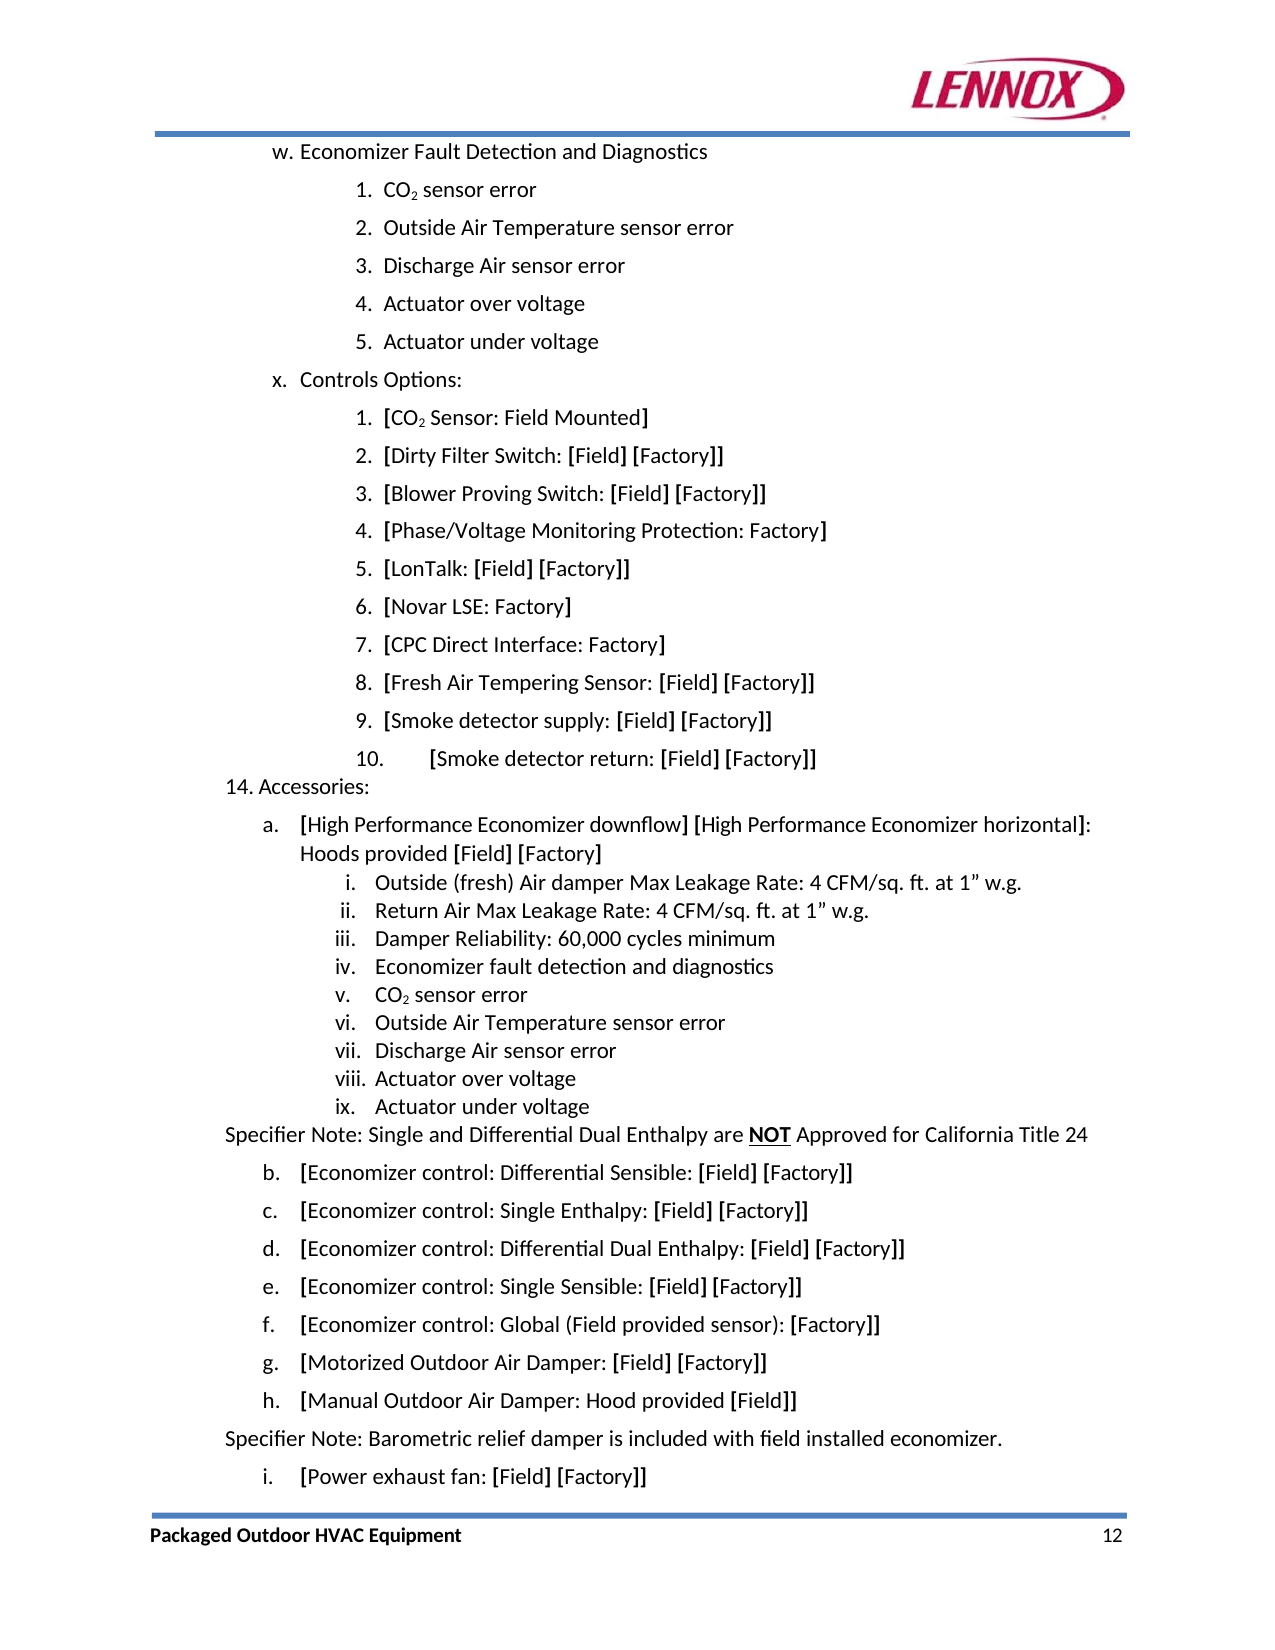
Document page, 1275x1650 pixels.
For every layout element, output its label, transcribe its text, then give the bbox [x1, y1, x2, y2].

list [Motorized Outdoor Air Damper: [Field] [Factory]] [262, 1348, 1214, 1376]
list Discharge Air sensor error [355, 251, 1214, 279]
list [Economizer control: Global (Field provided sensor): [Factory]] [262, 1310, 1214, 1338]
list [Economizer control: Differential Sensible: [Field] [Factory]] [262, 1158, 1214, 1187]
list [CO2 Sensor: Field Mounted] [355, 403, 1214, 431]
list Outside (fresh) Air damper Max Leakage Rate: 4 CFM/sq. ft. at 1” w.g. [345, 868, 1214, 896]
list Actuator under voltage [355, 327, 1214, 355]
text Specifier Note: Barometric relief damper is included with field installed economizer. [225, 1424, 1214, 1452]
list CO2 sensor error [335, 980, 1214, 1008]
list CO2 sensor error [355, 175, 1214, 203]
list [Novar LSE: Factory] [355, 592, 1214, 621]
list [CPC Direct Interface: Factory] [355, 630, 1214, 658]
list [Phase/Voltage Monitoring Protection: Factory] [355, 517, 1214, 545]
list [Economizer control: Differential Dual Enthalpy: [Field] [Factory]] [262, 1234, 1214, 1262]
list Economizer Fault Detection and Diagnostics [272, 137, 1214, 166]
list Outside Air Temperature sensor error [335, 1008, 1214, 1036]
list Accessories: [225, 772, 1214, 800]
list Controls Options: [272, 365, 1214, 393]
list [LonTalk: [Field] [Factory]] [355, 554, 1214, 583]
list [Blower Proving Switch: [Field] [Factory]] [355, 479, 1214, 507]
list [Manual Outdoor Air Damper: Hood provided [Field]] [262, 1386, 1214, 1414]
list Discharge Air sensor error [335, 1036, 1214, 1064]
list [High Performance Economizer downflow] [High Performance Economizer horizontal]: Hoods provided [Field] [Factory] [262, 810, 1104, 867]
list Actuator under voltage [335, 1092, 1214, 1120]
list Actuator over voltage [335, 1064, 1214, 1092]
list Damper Reliability: 60,000 cycles minimum [334, 924, 1214, 952]
list [Economizer control: Single Enthalpy: [Field] [Factory]] [262, 1196, 1214, 1224]
list Economizer fault detection and diagnostics [335, 952, 1214, 980]
list Actuator over voltage [355, 289, 1214, 317]
list [Fresh Air Tempering Sensor: [Field] [Factory]] [355, 668, 1214, 696]
list [Smoke detector return: [Field] [Factory]] [355, 744, 1214, 772]
list [Economizer control: Single Sensible: [Field] [Factory]] [262, 1272, 1214, 1300]
picture [908, 55, 1126, 123]
list Outside Air Temperature sensor error [355, 213, 1214, 241]
list Return Air Max Leakage Rate: 4 CFM/sq. ft. at 1” w.g. [340, 896, 1214, 924]
list [Power exhaust fan: [Field] [Factory]] [262, 1462, 1214, 1490]
list [Smoke detector supply: [Field] [Factory]] [355, 706, 1214, 734]
list [Dirty Filter Switch: [Field] [Factory]] [355, 441, 1214, 469]
text Specifier Note: Single and Differential Dual Enthalpy are NOT Approved for California Title 24 [225, 1121, 1214, 1149]
